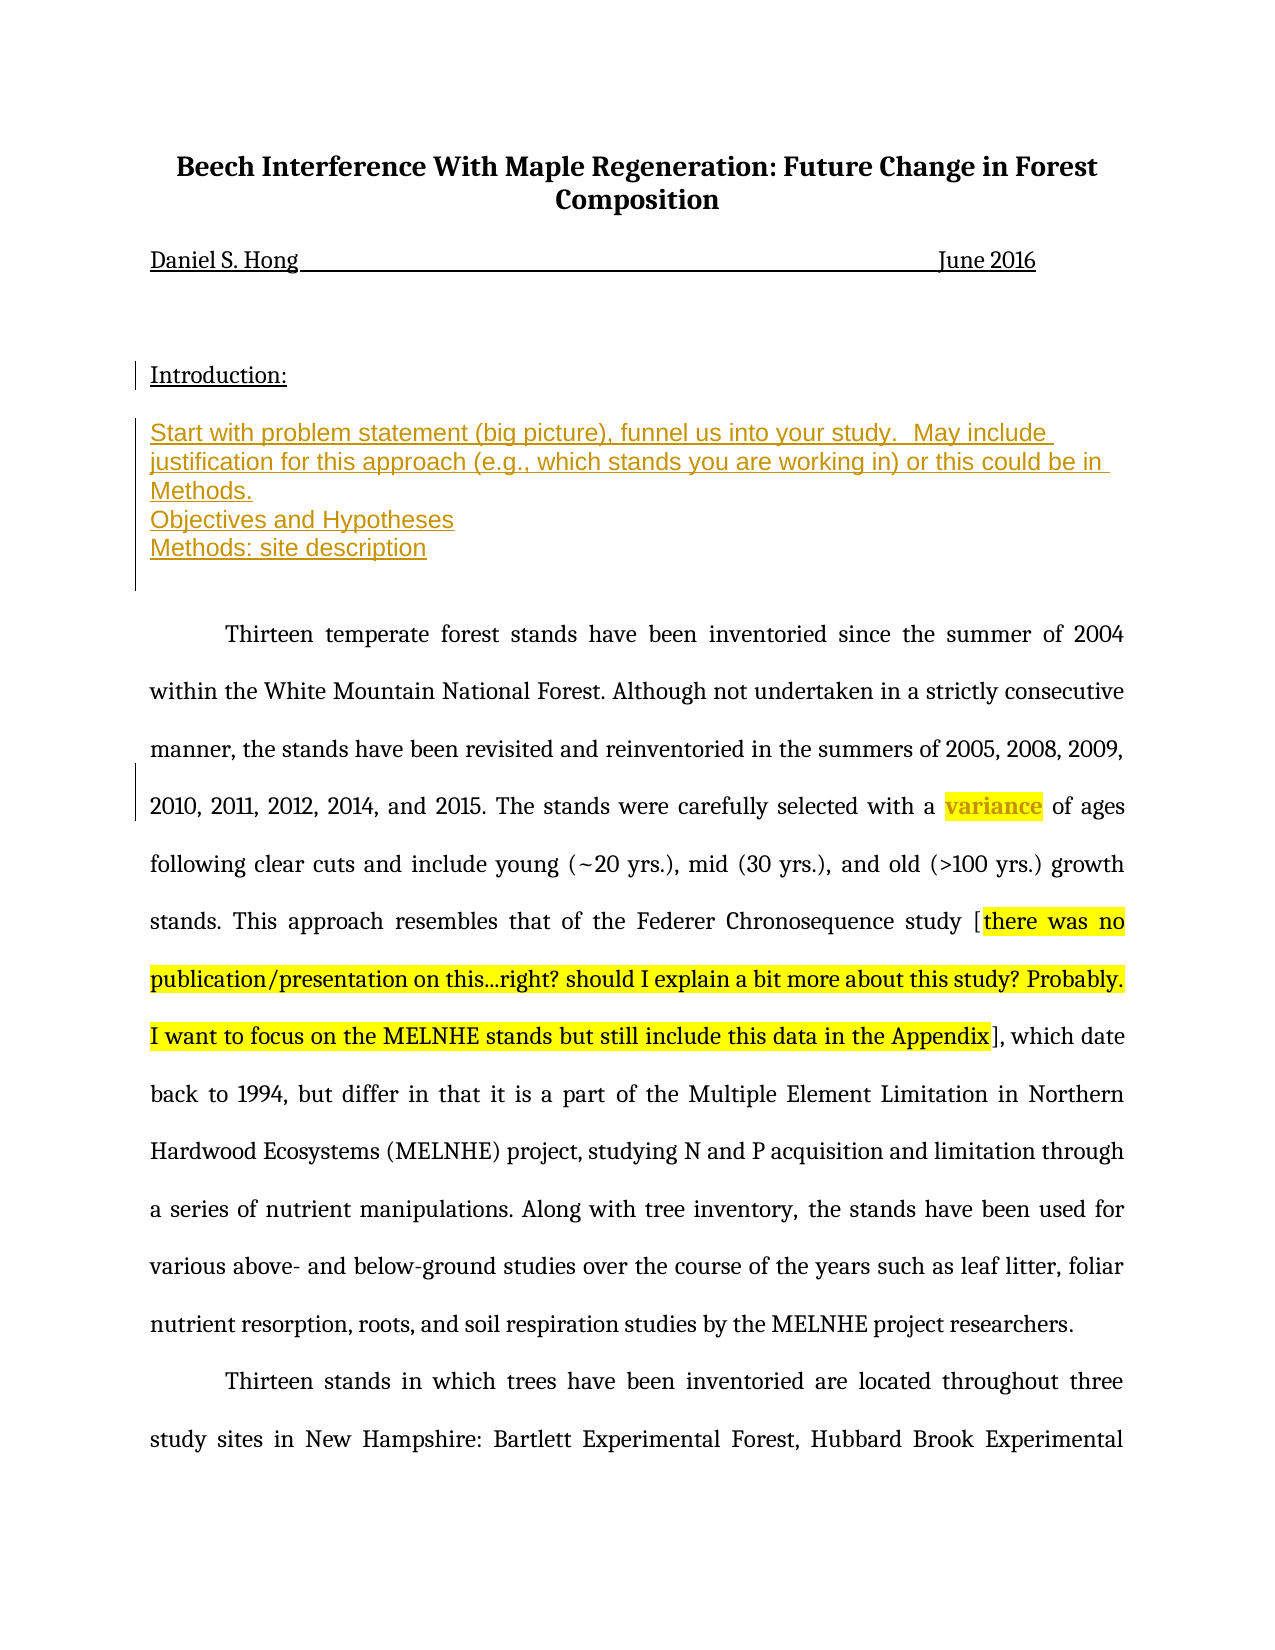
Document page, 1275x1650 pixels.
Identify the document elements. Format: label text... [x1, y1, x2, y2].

text Thirteen temperate forest stands have been inventoried since the summer of 2004 within the White Mountain National Forest. Although not undertaken in a strictly consecutive manner, the stands have been revisited and reinventoried in the summers of 2005, 2008, 2009, 2010, 2011, 2012, 2014, and 2015. The stands were carefully selected with a variance of ages following clear cuts and include young (~20 yrs.), mid (30 yrs.), and old (>100 yrs.) growth stands. This approach resembles that of the Federer Chronosequence study [there was no publication/presentation on this...right? should I explain a bit more about this study? Probably. I want to focus on the MELNHE stands but still include this data in the Appendix], which date back to 1994, but differ in that it is a part of the Multiple Element Limitation in Northern Hardwood Ecosystems (MELNHE) project, studying N and P acquisition and limitation through a series of nutrient manipulations. Along with tree inventory, the stands have been used for various above- and below-ground studies over the course of the years such as leaf litter, foliar nutrient resorption, roots, and soil respiration studies by the MELNHE project researchers. [150, 993, 1125, 1338]
text Daniel S. Hong June 2016 [150, 246, 1125, 274]
text Thirteen temperate forest stands have been inventoried since the summer of 2004 within the White Mountain National Forest. Although not undertaken in a strictly consecutive manner, the stands have been revisited and reinventoried in the summers of 2005, 2008, 2009, 2010, 2011, 2012, 2014, and 2015. The stands were carefully selected with a variance of ages following clear cuts and include young (~20 yrs.), mid (30 yrs.), and old (>100 yrs.) growth stands. This approach resembles that of the Federer Chronosequence study [there was no publication/presentation on this...right? should I explain a bit more about this study? Probably. I want to focus on the MELNHE stands but still include this data in the Appendix], which date back to 1994, but differ in that it is a part of the Multiple Element Limitation in Northern Hardwood Ecosystems (MELNHE) project, studying N and P acquisition and limitation through a series of nutrient manipulations. Along with tree inventory, the stands have been used for various above- and below-ground studies over the course of the years such as leaf litter, foliar nutrient resorption, roots, and soil respiration studies by the MELNHE project researchers. [150, 619, 1125, 965]
text Introduction: [150, 361, 1125, 389]
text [150, 1367, 1125, 1453]
text Beech Interference With Maple Regeneration: Future Change in Forest Composition [150, 150, 1125, 217]
